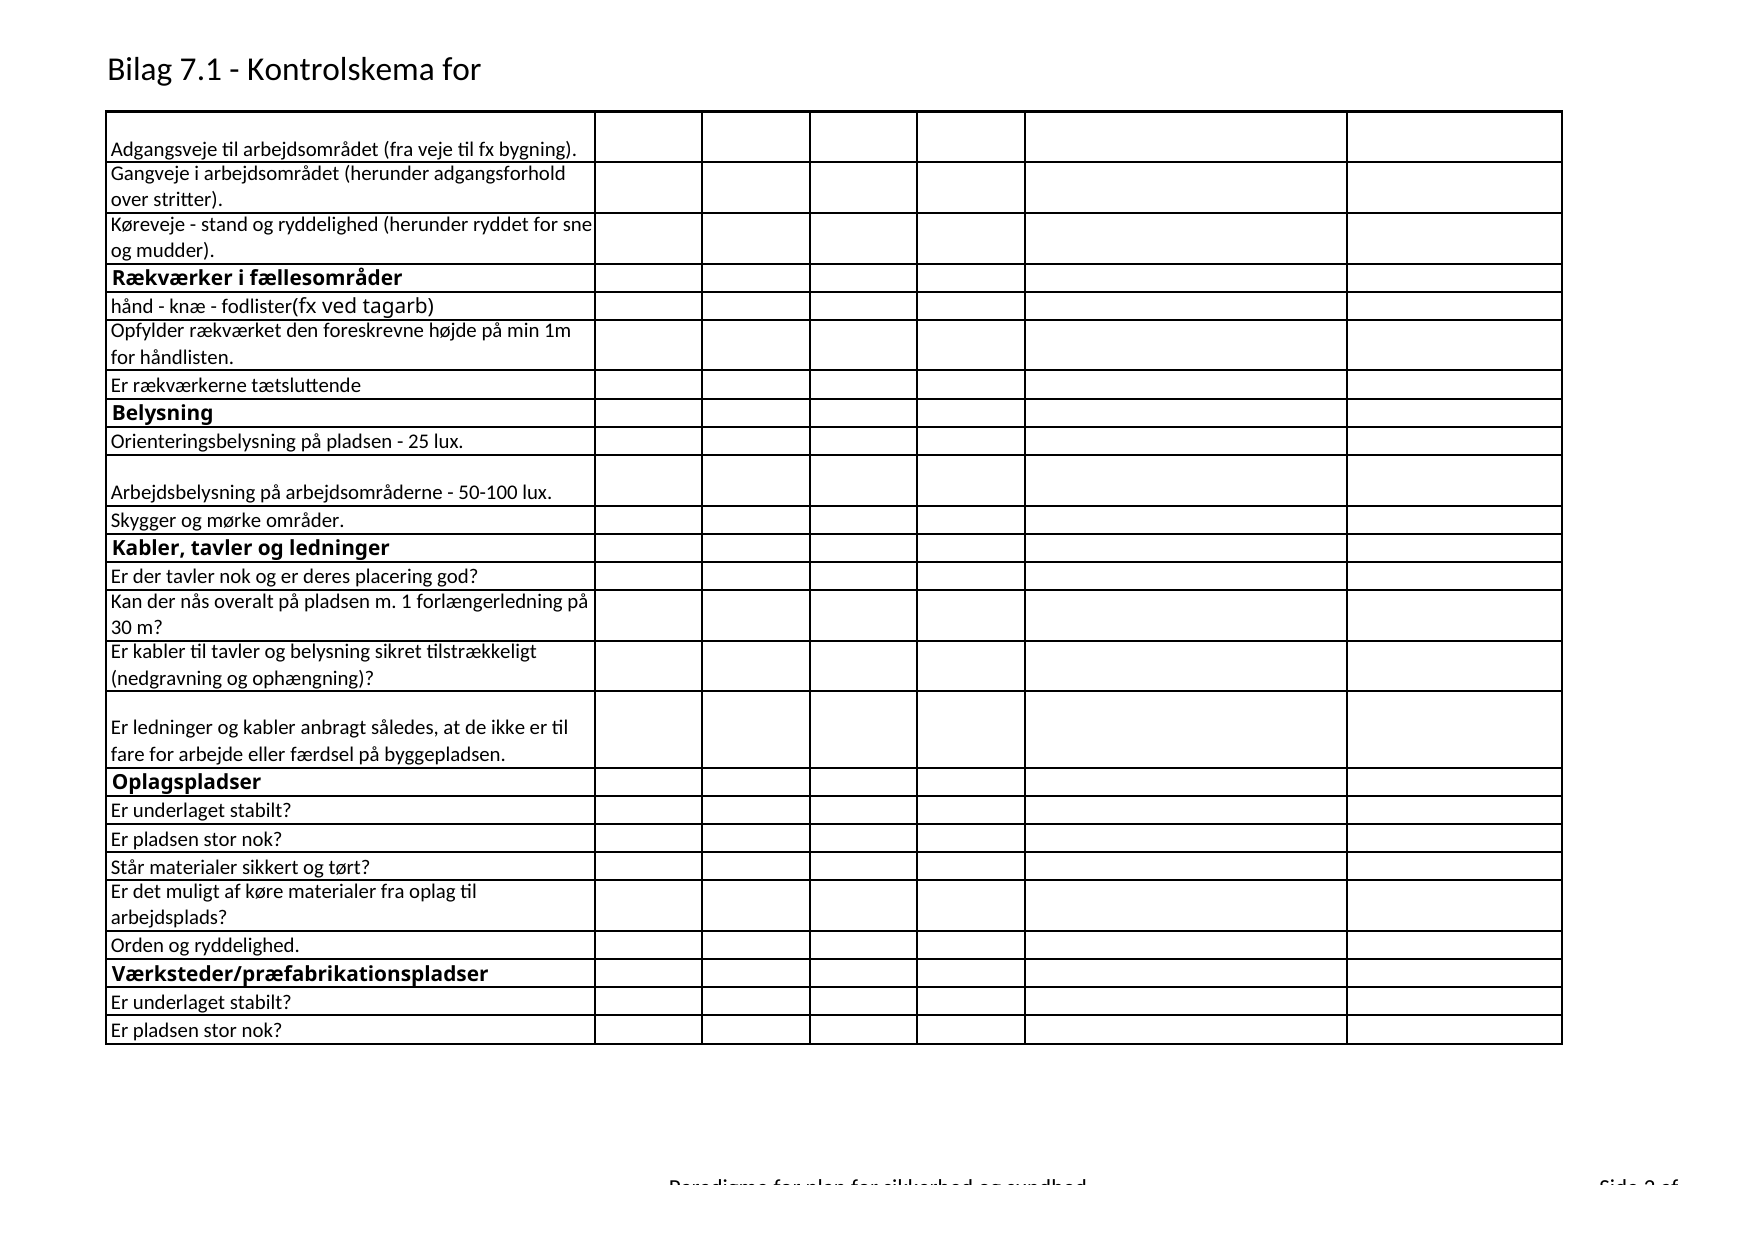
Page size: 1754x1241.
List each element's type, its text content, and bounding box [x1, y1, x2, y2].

table_cell [1348, 692, 1561, 767]
table_cell [918, 507, 1024, 533]
table_cell [1348, 214, 1561, 262]
table_cell [918, 563, 1024, 589]
table_cell [811, 988, 916, 1014]
table_cell [1026, 265, 1346, 291]
table_cell [811, 214, 916, 262]
table_cell [1348, 400, 1561, 426]
table_cell [918, 400, 1024, 426]
table_cell [703, 563, 809, 589]
table_cell [703, 988, 809, 1014]
table_cell [811, 769, 916, 795]
table_cell [1348, 371, 1561, 397]
table_cell Belysning [107, 400, 594, 426]
table_cell [596, 769, 701, 795]
table_cell [918, 293, 1024, 319]
table_header [1348, 113, 1561, 161]
table_cell [1026, 163, 1346, 212]
table_cell [1026, 321, 1346, 369]
table_cell [596, 563, 701, 589]
table_cell [1026, 988, 1346, 1014]
table_cell [1348, 563, 1561, 589]
table_cell [1348, 642, 1561, 690]
table_cell [1026, 563, 1346, 589]
table_cell [596, 1016, 701, 1042]
table_cell [918, 769, 1024, 795]
table_cell Skygger og mørke områder. [107, 507, 594, 533]
table_cell [703, 932, 809, 958]
table_cell [703, 400, 809, 426]
table_cell [918, 988, 1024, 1014]
table_header [811, 113, 916, 161]
table_cell [1348, 321, 1561, 369]
table_cell [703, 825, 809, 851]
table_cell [1026, 214, 1346, 262]
table_cell [596, 428, 701, 454]
table_cell [811, 293, 916, 319]
table_cell [596, 293, 701, 319]
table_cell [918, 1016, 1024, 1042]
table_cell [918, 960, 1024, 986]
table_cell [1348, 265, 1561, 291]
table_cell [918, 163, 1024, 212]
table_cell [1348, 507, 1561, 533]
table_cell [703, 507, 809, 533]
table_cell [1348, 988, 1561, 1014]
table_cell [596, 507, 701, 533]
table_cell [1026, 692, 1346, 767]
table_cell [811, 591, 916, 639]
table_cell [1348, 1016, 1561, 1042]
table_cell [811, 881, 916, 930]
table_cell [703, 797, 809, 823]
table_cell [811, 456, 916, 504]
table_cell [918, 797, 1024, 823]
table_cell [1348, 769, 1561, 795]
table_cell [811, 932, 916, 958]
table_cell [918, 642, 1024, 690]
table_cell [1026, 507, 1346, 533]
table_header [1026, 113, 1346, 161]
table_cell [1026, 797, 1346, 823]
table_cell [1348, 881, 1561, 930]
table_cell Er ledninger og kabler anbragt således, at de ikke er til fare for arbejde eller færdsel på byggepladsen. [107, 692, 594, 767]
table_cell [1026, 456, 1346, 504]
table_cell Er underlaget stabilt? [107, 988, 594, 1014]
table_cell [1348, 932, 1561, 958]
table_cell [1026, 1016, 1346, 1042]
table_cell [918, 428, 1024, 454]
table_cell [703, 293, 809, 319]
table_cell [1348, 163, 1561, 212]
table_cell [918, 853, 1024, 879]
table_cell [1026, 642, 1346, 690]
table_cell Er kabler til tavler og belysning sikret tilstrækkeligt (nedgravning og ophængning)? [107, 642, 594, 690]
table_cell [918, 456, 1024, 504]
table_cell [596, 400, 701, 426]
table_cell [811, 428, 916, 454]
table_cell Er underlaget stabilt? [107, 797, 594, 823]
table_cell [1026, 960, 1346, 986]
table_cell Opfylder rækværket den foreskrevne højde på min 1m for håndlisten. [107, 321, 594, 369]
table_cell [703, 692, 809, 767]
table_cell [811, 825, 916, 851]
table_cell Orden og ryddelighed. [107, 932, 594, 958]
table_cell [596, 881, 701, 930]
table_cell [1026, 400, 1346, 426]
table_cell [918, 265, 1024, 291]
table_cell [1348, 456, 1561, 504]
table_cell [1348, 293, 1561, 319]
table_cell [703, 321, 809, 369]
table_cell [1026, 591, 1346, 639]
table_cell [811, 960, 916, 986]
table_cell [596, 853, 701, 879]
table_cell [703, 163, 809, 212]
table_cell [596, 932, 701, 958]
table_cell [596, 825, 701, 851]
table_header [596, 113, 701, 161]
table_cell [811, 642, 916, 690]
table_cell [1026, 853, 1346, 879]
table_cell [703, 853, 809, 879]
table_cell [1026, 535, 1346, 561]
table_cell [703, 535, 809, 561]
table_cell [1348, 853, 1561, 879]
table_cell [1026, 932, 1346, 958]
table_cell [1348, 591, 1561, 639]
table_cell Værksteder/præfabrikationspladser [107, 960, 594, 986]
table_cell [596, 456, 701, 504]
table_cell [1348, 428, 1561, 454]
table_cell [811, 371, 916, 397]
table_cell [1026, 825, 1346, 851]
table_cell Rækværker i fællesområder [107, 265, 594, 291]
table_cell [918, 535, 1024, 561]
table_cell [811, 535, 916, 561]
table_cell [703, 881, 809, 930]
table_cell Er rækværkerne tætsluttende [107, 371, 594, 397]
table_cell [1348, 797, 1561, 823]
table_cell [811, 163, 916, 212]
table_cell [596, 214, 701, 262]
table_cell [811, 797, 916, 823]
table_cell [703, 1016, 809, 1042]
table_cell Er der tavler nok og er deres placering god? [107, 563, 594, 589]
table_header [918, 113, 1024, 161]
table_cell [811, 563, 916, 589]
table_cell [918, 825, 1024, 851]
table_cell [596, 692, 701, 767]
table_cell [596, 797, 701, 823]
table_cell [811, 1016, 916, 1042]
table_cell Står materialer sikkert og tørt? [107, 853, 594, 879]
table_cell [596, 535, 701, 561]
table_cell Er pladsen stor nok? [107, 1016, 594, 1042]
table_cell [1348, 960, 1561, 986]
table_cell [703, 428, 809, 454]
table_cell [596, 591, 701, 639]
table_cell [703, 265, 809, 291]
table_cell Køreveje - stand og ryddelighed (herunder ryddet for sne og mudder). [107, 214, 594, 262]
table_cell [596, 642, 701, 690]
table_cell [1026, 428, 1346, 454]
table_cell [1348, 535, 1561, 561]
table_cell Er det muligt af køre materialer fra oplag til arbejdsplads? [107, 881, 594, 930]
table_cell [1026, 881, 1346, 930]
table_cell [596, 265, 701, 291]
table_cell [918, 881, 1024, 930]
table_cell [918, 371, 1024, 397]
table_cell [1026, 293, 1346, 319]
table_cell [703, 769, 809, 795]
table_cell Kan der nås overalt på pladsen m. 1 forlængerledning på 30 m? [107, 591, 594, 639]
table_cell [596, 960, 701, 986]
table_cell Er pladsen stor nok? [107, 825, 594, 851]
table_cell [1026, 371, 1346, 397]
table_cell [811, 321, 916, 369]
table_cell [703, 642, 809, 690]
table_header Adgangsveje til arbejdsområdet (fra veje til fx bygning). [107, 113, 594, 161]
table_cell [703, 591, 809, 639]
table_cell [703, 456, 809, 504]
table_cell [811, 400, 916, 426]
table_cell [1026, 769, 1346, 795]
table_cell hånd - knæ - fodlister(fx ved tagarb) [107, 293, 594, 319]
table_cell Orienteringsbelysning på pladsen - 25 lux. [107, 428, 594, 454]
table_cell [918, 591, 1024, 639]
table_header [703, 113, 809, 161]
table_cell [811, 265, 916, 291]
table_cell [918, 321, 1024, 369]
table_cell Arbejdsbelysning på arbejdsområderne - 50-100 lux. [107, 456, 594, 504]
table_cell [703, 371, 809, 397]
table_cell [811, 853, 916, 879]
table_cell [596, 163, 701, 212]
table_cell [811, 692, 916, 767]
table_cell [918, 932, 1024, 958]
table_cell Gangveje i arbejdsområdet (herunder adgangsforhold over stritter). [107, 163, 594, 212]
table_cell Kabler, tavler og ledninger [107, 535, 594, 561]
table_cell [596, 371, 701, 397]
table_cell [918, 214, 1024, 262]
table_cell [703, 214, 809, 262]
table_cell [596, 321, 701, 369]
table_cell [703, 960, 809, 986]
table_cell Oplagspladser [107, 769, 594, 795]
table_cell [811, 507, 916, 533]
table_cell [1348, 825, 1561, 851]
table_cell [918, 692, 1024, 767]
table_cell [596, 988, 701, 1014]
